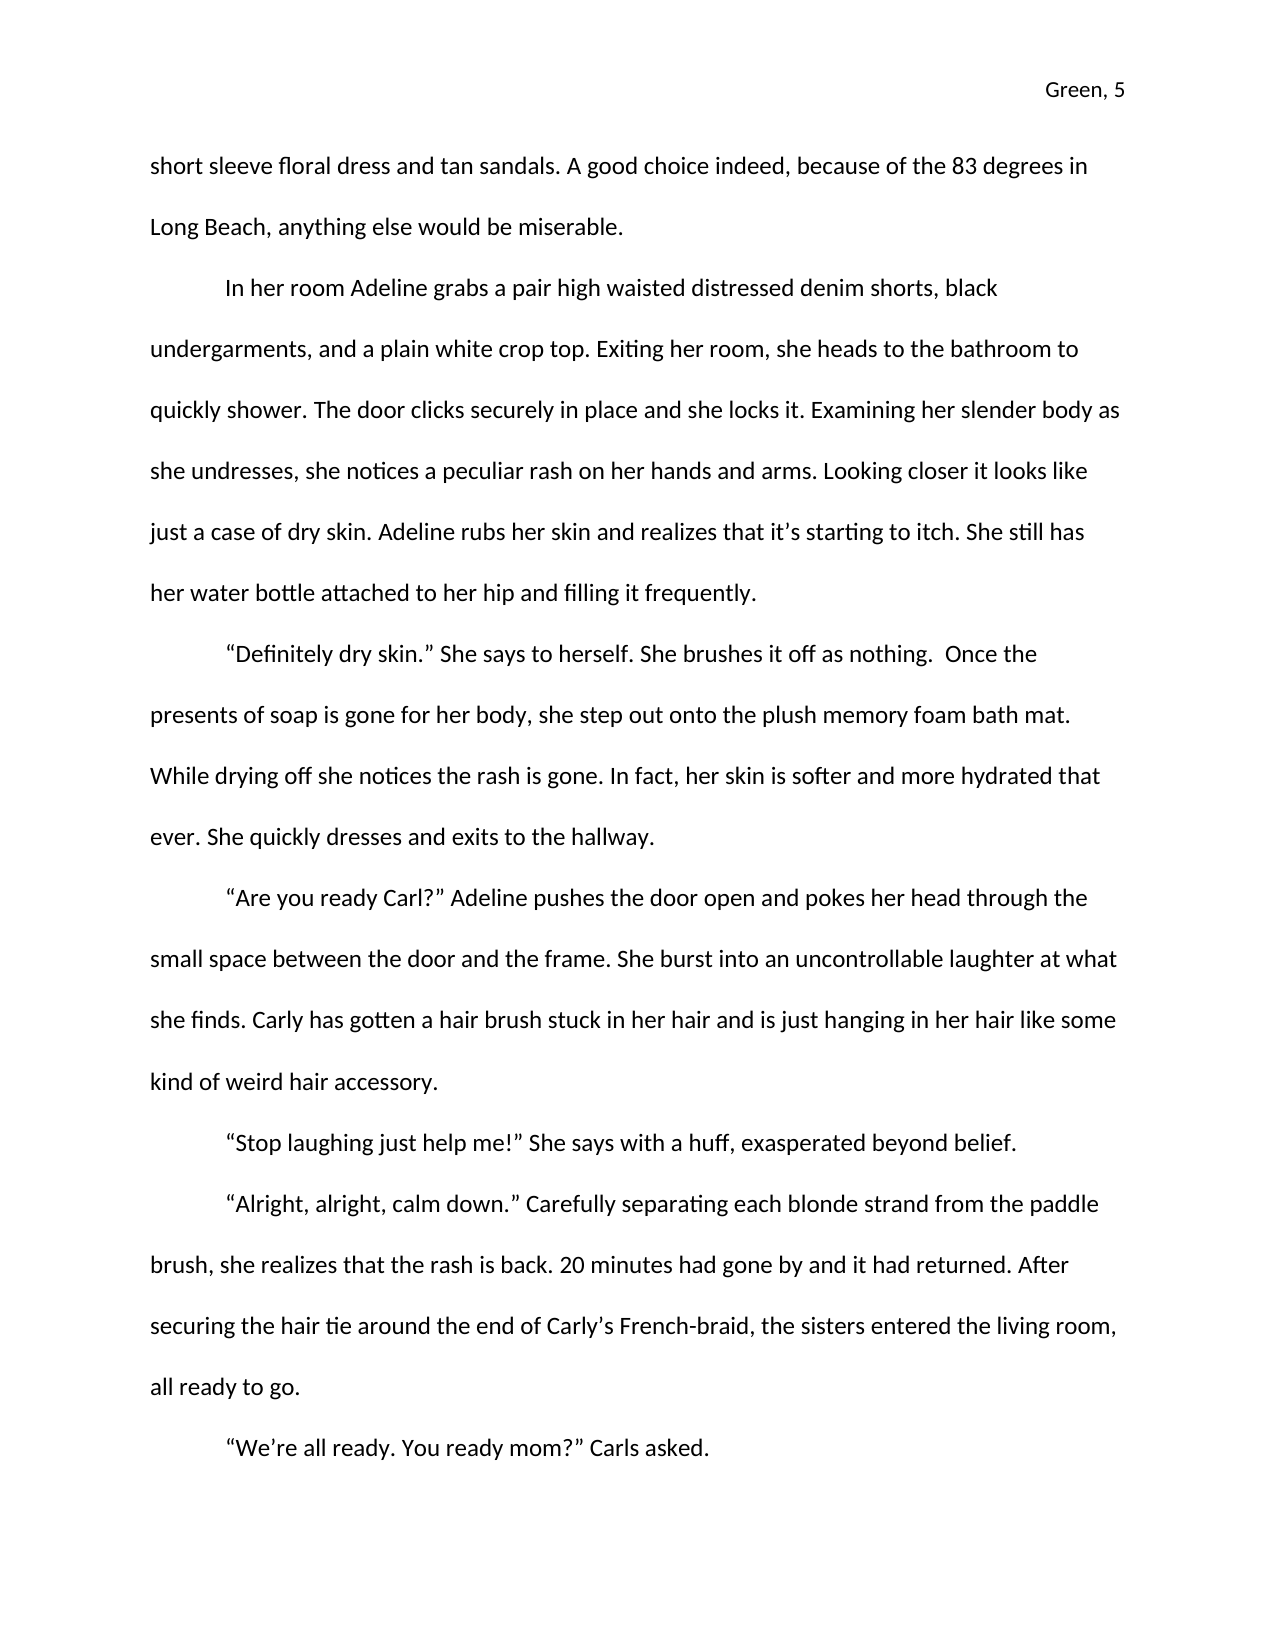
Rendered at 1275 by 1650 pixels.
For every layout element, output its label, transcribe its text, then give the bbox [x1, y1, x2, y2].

text “Stop laughing just help me!” She says with a huff, exasperated beyond belief. [150, 1127, 1125, 1157]
text “Are you ready Carl?” Adeline pushes the door open and pokes her head through the small space between the door and the frame. She burst into an uncontrollable laughter at what she finds. Carly has gotten a hair brush stuck in her hair and is just hanging in her hair like some kind of weird hair accessory. [150, 882, 1125, 1096]
text “Definitely dry skin.” She says to herself. She brushes it off as nothing. Once the presents of soap is gone for her body, she step out onto the plush memory foam bath mat. While drying off she notices the rash is gone. In fact, her skin is softer and more hydrated that ever. She quickly dresses and exits to the hallway. [150, 638, 1125, 852]
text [150, 150, 1125, 242]
text “We’re all ready. You ready mom?” Carls asked. [150, 1432, 1125, 1462]
text “Alright, alright, calm down.” Carefully separating each blonde strand from the paddle brush, she realizes that the rash is back. 20 minutes had gone by and it had returned. After securing the hair tie around the end of Carly’s French-braid, the sisters entered the living room, all ready to go. [150, 1188, 1125, 1401]
text In her room Adeline grabs a pair high waisted distressed denim shorts, black undergarments, and a plain white crop top. Exiting her room, she heads to the bathroom to quickly shower. The door clicks securely in place and she locks it. Examining her slender body as she undresses, she notices a peculiar rash on her hands and arms. Looking closer it looks like just a case of dry skin. Adeline rubs her skin and realizes that it’s starting to itch. She still has her water bottle attached to her hip and filling it frequently. [150, 272, 1125, 608]
